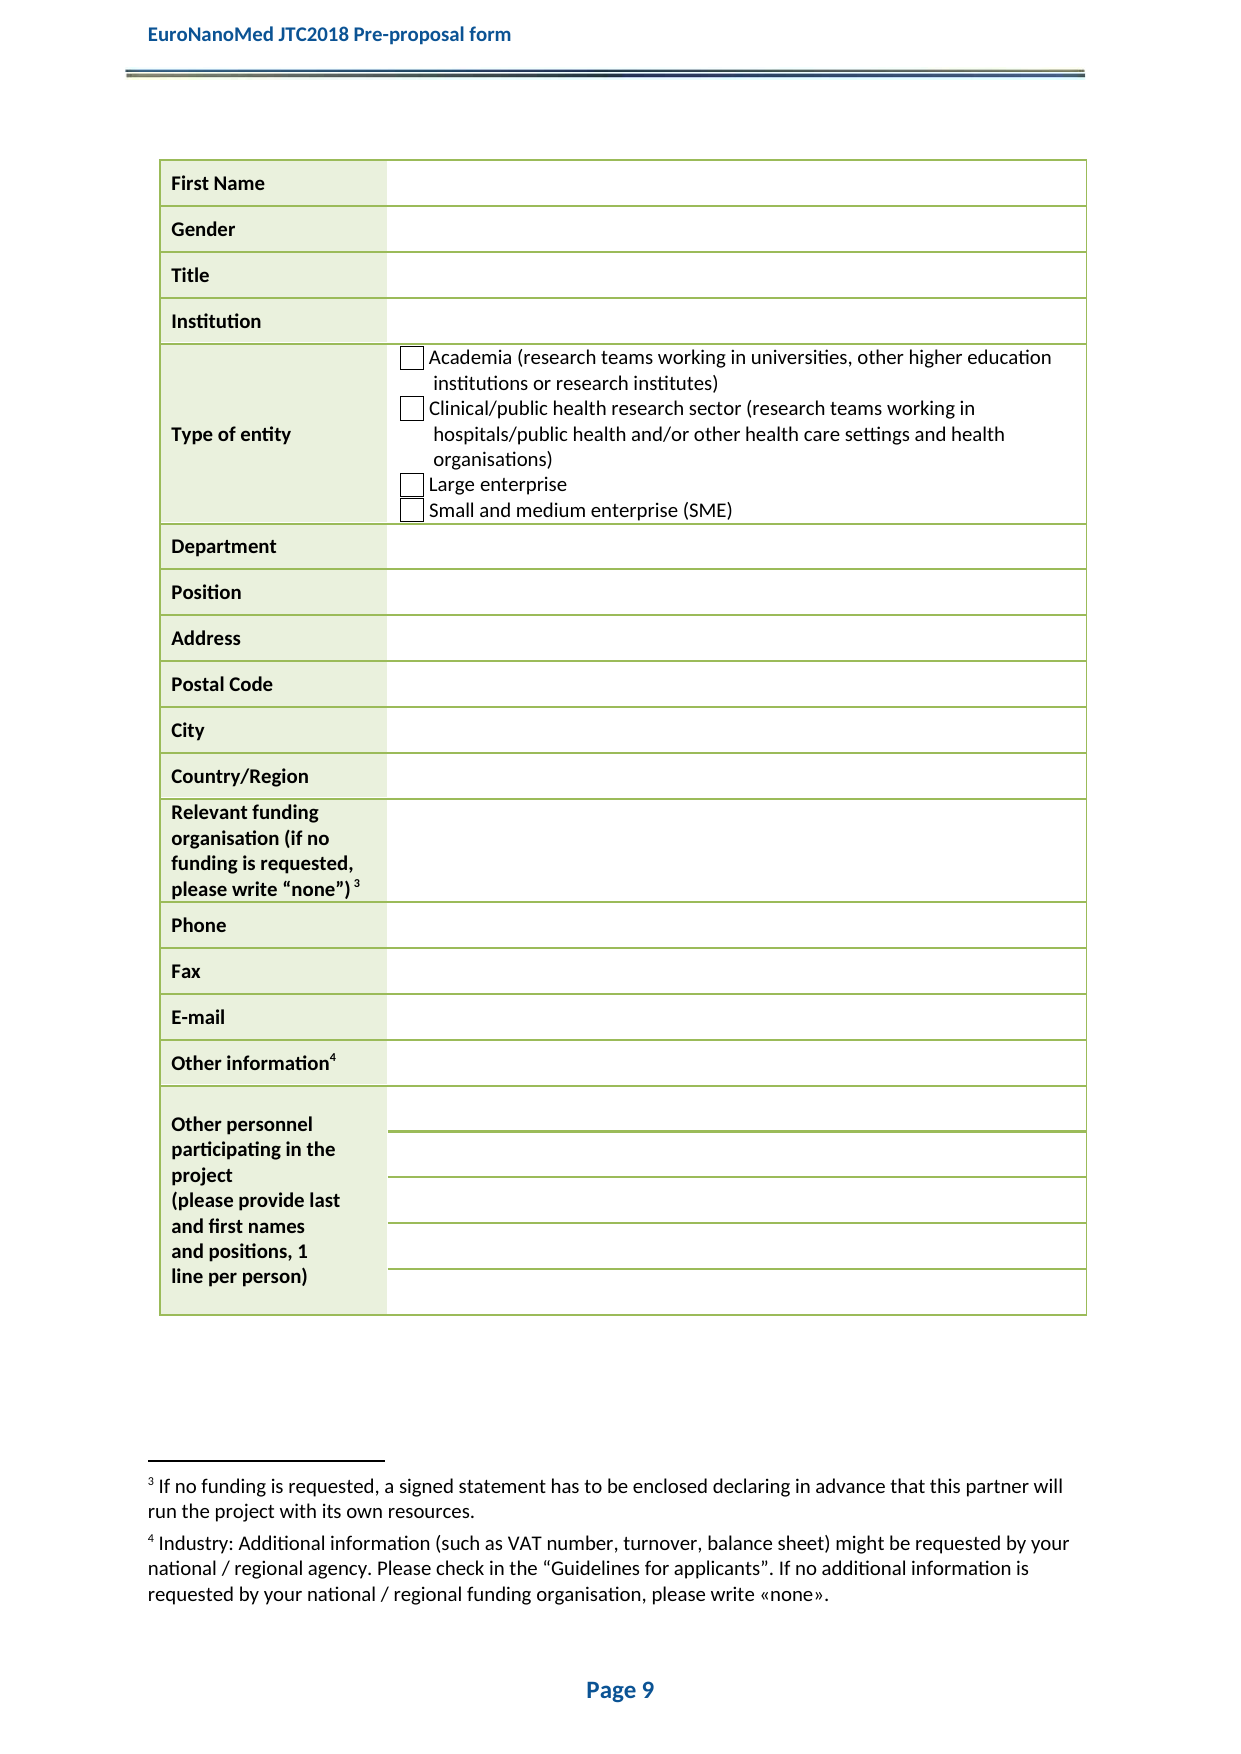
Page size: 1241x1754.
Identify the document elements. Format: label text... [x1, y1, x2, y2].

table_cell [388, 616, 1086, 660]
table_cell [388, 570, 1086, 614]
table_cell [388, 800, 1086, 901]
table_cell E-mail [161, 995, 387, 1039]
table_cell Fax [161, 949, 387, 993]
table_cell Gender [161, 207, 387, 251]
table_cell [388, 1270, 1086, 1314]
table_cell [388, 161, 1086, 205]
table_cell Other information [161, 1041, 387, 1084]
table_cell [388, 1178, 1086, 1222]
table_cell Department [161, 525, 387, 568]
table_cell Academia (research teams working in universities, other higher education institutions or research institutes) Clinical/public health research sector (research teams working in hospitals/public health and/or other health care settings and health organisations) Large enterprise Small and medium enterprise (SME) [388, 345, 1086, 522]
table_cell [388, 662, 1086, 706]
table_cell Address [161, 616, 387, 660]
table_cell Postal Code [161, 662, 387, 706]
table_cell [388, 1087, 1086, 1130]
table_cell Other personnel participating in the project (please provide last and first names and positions, 1 line per person) [161, 1087, 387, 1314]
table_cell Position [161, 570, 387, 614]
table_cell [388, 207, 1086, 251]
table_cell Phone [161, 903, 387, 947]
table_cell Title [161, 253, 387, 297]
table_cell Country/Region [161, 754, 387, 797]
table_cell Relevant funding organisation (if no funding is requested, please write “none”) [161, 800, 387, 901]
table_cell [388, 995, 1086, 1039]
table_cell [388, 754, 1086, 797]
table_cell [388, 1133, 1086, 1176]
table_cell [388, 299, 1086, 342]
picture [124, 67, 1086, 80]
table_cell [388, 903, 1086, 947]
table_cell Type of entity [161, 345, 387, 522]
table_cell [388, 1224, 1086, 1268]
table_cell Institution [161, 299, 387, 342]
table_cell [388, 708, 1086, 752]
table_cell [388, 253, 1086, 297]
table_cell [388, 1041, 1086, 1084]
table_cell City [161, 708, 387, 752]
table_cell First Name [161, 161, 387, 205]
table_cell [388, 525, 1086, 568]
table_cell [388, 949, 1086, 993]
